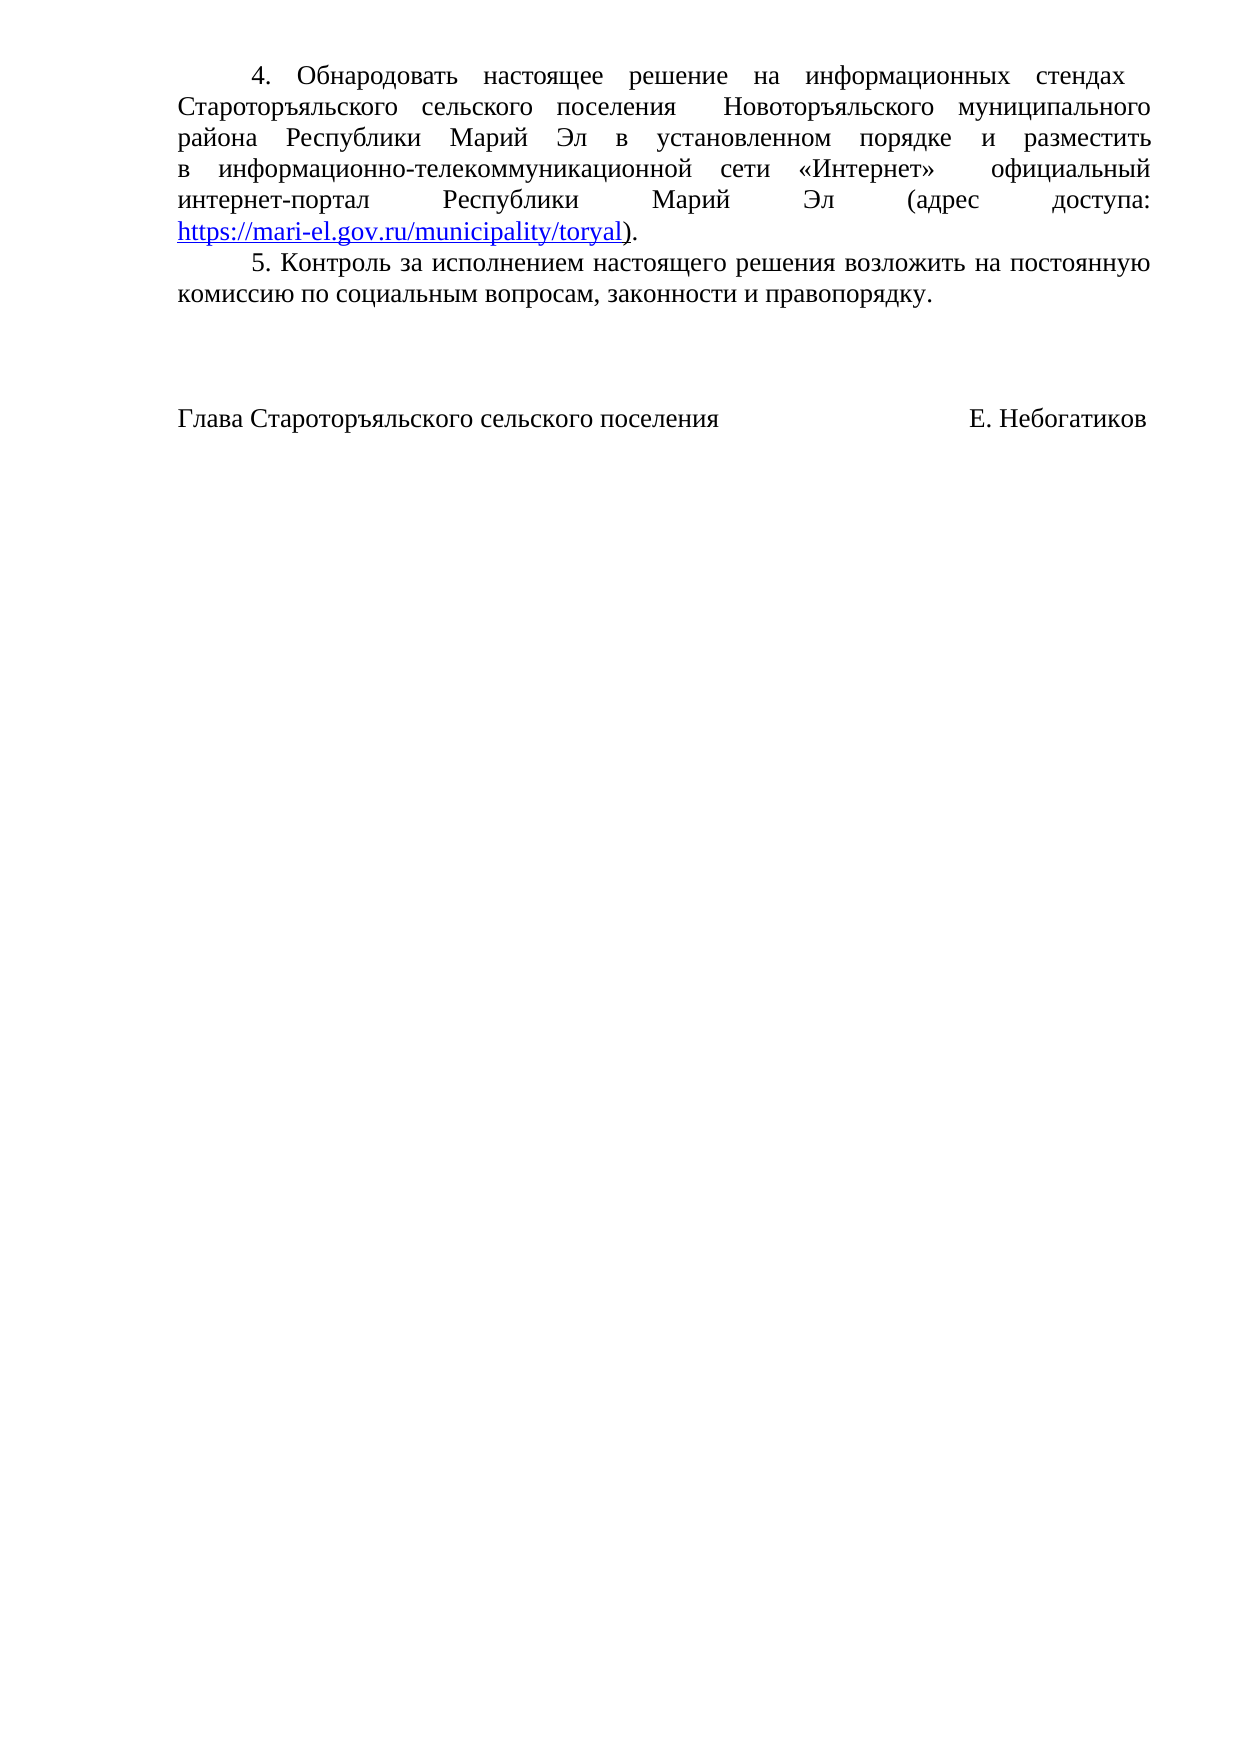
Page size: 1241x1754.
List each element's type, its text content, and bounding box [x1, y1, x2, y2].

text 4. Обнародовать настоящее решение на информационных стендах Староторъяльского сельского поселения Новоторъяльского муниципального района Республики Марий Эл в установленном порядке и разместить в информационно-телекоммуникационной сети «Интернет» официальный интернет-портал Республики Марий Эл (адрес доступа: https://mari-el.gov.ru/municipality/toryal). [177, 59, 1152, 246]
text 5. Контроль за исполнением настоящего решения возложить на постоянную комиссию по социальным вопросам, законности и правопорядку. [177, 246, 1152, 308]
text Глава Староторъяльского сельского поселения Е. Небогатиков [177, 402, 1152, 433]
